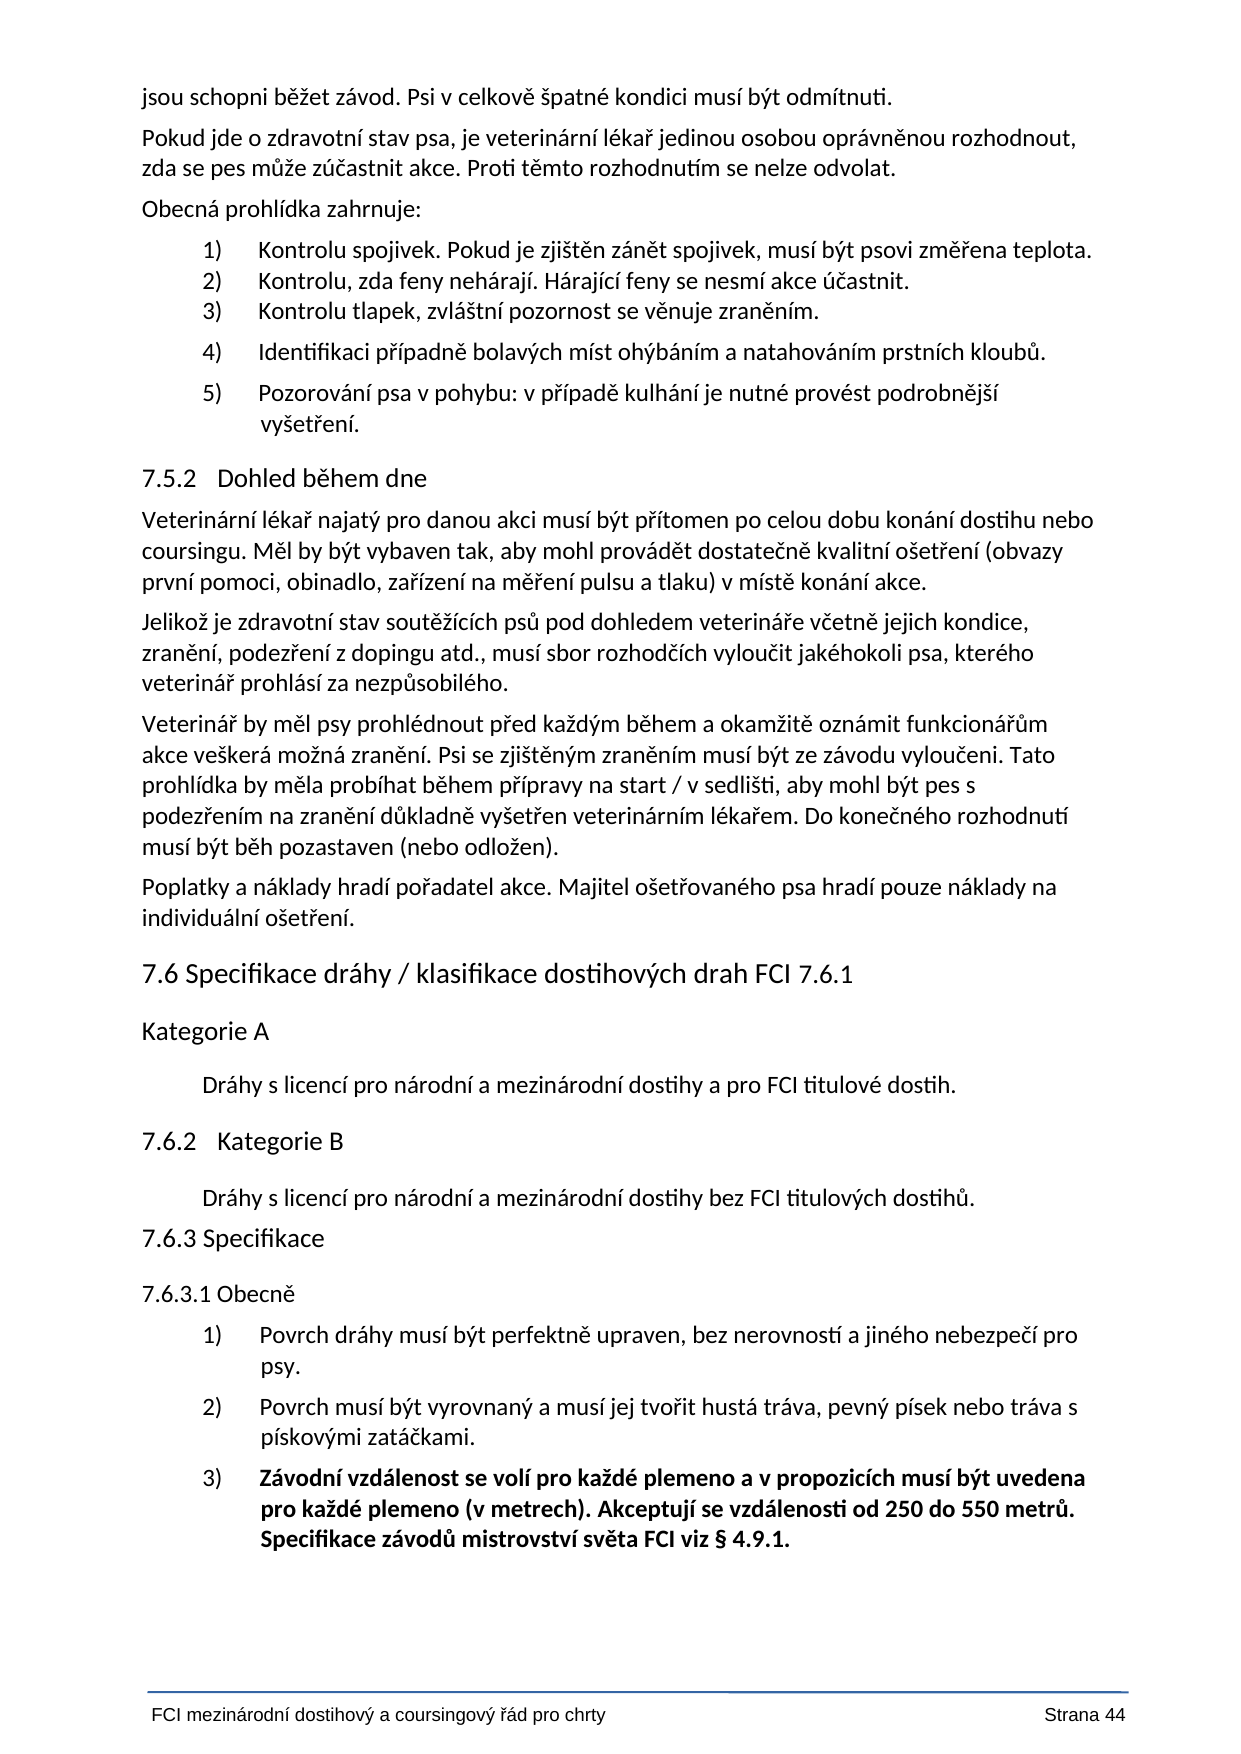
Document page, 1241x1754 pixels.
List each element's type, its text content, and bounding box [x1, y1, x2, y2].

text 7.6.3.1 Obecně [142, 1278, 1099, 1309]
text Obecná prohlídka zahrnuje: [142, 193, 1099, 224]
text Dráhy s licencí pro národní a mezinárodní dostihy bez FCI titulových dostihů. [202, 1183, 1099, 1213]
text Dráhy s licencí pro národní a mezinárodní dostihy a pro FCI titulové dostih. [202, 1069, 1099, 1100]
list Povrch musí být vyrovnaný a musí jej tvořit hustá tráva, pevný písek nebo tráva s pískovými zatáčkami. [202, 1391, 1099, 1452]
text Poplatky a náklady hradí pořadatel akce. Majitel ošetřovaného psa hradí pouze náklady na individuální ošetření. [142, 872, 1099, 933]
text Jelikož je zdravotní stav soutěžících psů pod dohledem veterináře včetně jejich kondice, zranění, podezření z dopingu atd., musí sbor rozhodčích vyloučit jakéhokoli psa, kterého veterinář prohlásí za nezpůsobilého. [142, 607, 1099, 698]
list Kontrolu tlapek, zvláštní pozornost se věnuje zraněním. [202, 295, 1099, 326]
text 7.6.3 Specifikace [142, 1223, 1099, 1253]
text Pokud jde o zdravotní stav psa, je veterinární lékař jedinou osobou oprávněnou rozhodnout, zda se pes může zúčastnit akce. Proti těmto rozhodnutím se nelze odvolat. [142, 122, 1099, 183]
list Dohled během dne [142, 461, 1099, 494]
list Závodní vzdálenost se volí pro každé plemeno a v propozicích musí být uvedena pro každé plemeno (v metrech). Akceptují se vzdálenosti od 250 do 550 metrů. Specifikace závodů mistrovství světa FCI viz § 4.9.1. [202, 1462, 1099, 1554]
text 7.6 Specifikace dráhy / klasifikace dostihových drah FCI 7.6.1 Kategorie A [142, 956, 858, 1047]
list Kontrolu, zda feny nehárají. Hárající feny se nesmí akce účastnit. [202, 265, 1099, 295]
list Pozorování psa v pohybu: v případě kulhání je nutné provést podrobnější vyšetření. [202, 377, 1099, 438]
list Identifikaci případně bolavých míst ohýbáním a natahováním prstních kloubů. [202, 336, 1099, 367]
list Kontrolu spojivek. Pokud je zjištěn zánět spojivek, musí být psovi změřena teplota. [202, 234, 1099, 265]
list Povrch dráhy musí být perfektně upraven, bez nerovností a jiného nebezpečí pro psy. [202, 1319, 1099, 1381]
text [142, 81, 1099, 111]
text Veterinární lékař najatý pro danou akci musí být přítomen po celou dobu konání dostihu nebo coursingu. Měl by být vybaven tak, aby mohl provádět dostatečně kvalitní ošetření (obvazy první pomoci, obinadlo, zařízení na měření pulsu a tlaku) v místě konání akce. [142, 504, 1099, 596]
list Kategorie B [142, 1124, 1099, 1157]
text Veterinář by měl psy prohlédnout před každým během a okamžitě oznámit funkcionářům akce veškerá možná zranění. Psi se zjištěným zraněním musí být ze závodu vyloučeni. Tato prohlídka by měla probíhat během přípravy na start / v sedlišti, aby mohl být pes s podezřením na zranění důkladně vyšetřen veterinárním lékařem. Do konečného rozhodnutí musí být běh pozastaven (nebo odložen). [142, 708, 1099, 861]
